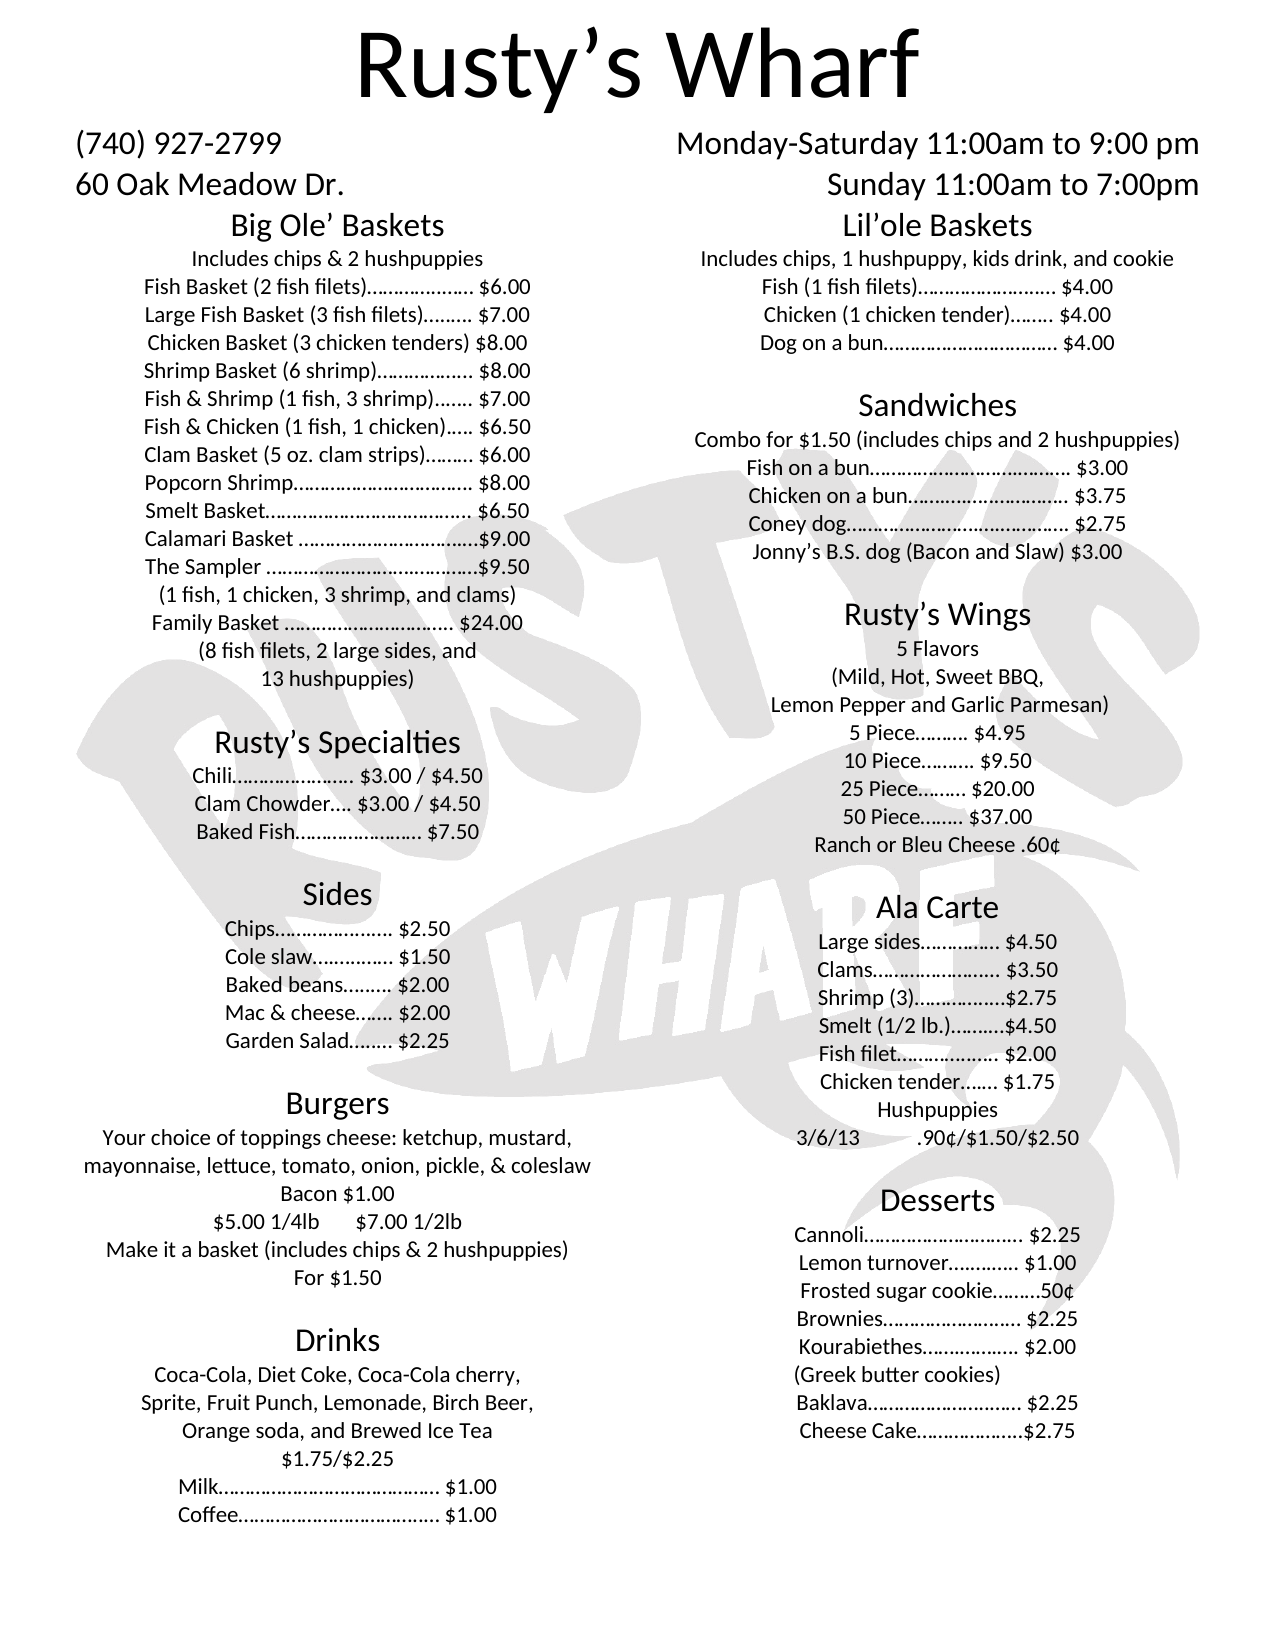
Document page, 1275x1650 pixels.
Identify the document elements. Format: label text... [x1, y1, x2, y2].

text Clam Basket (5 oz. clam strips)……… $6.00 [75, 440, 600, 468]
text Jonny’s B.S. dog (Bacon and Slaw) $3.00 [675, 537, 1200, 565]
text Chicken tender….… $1.75 [675, 1067, 1200, 1095]
text Shrimp (3)…………..…$2.75 [675, 983, 1200, 1011]
text Large Fish Basket (3 fish filets)…..…. $7.00 [75, 300, 600, 328]
text Bacon $1.00 [75, 1179, 600, 1207]
text Lil’ole Baskets [675, 203, 1200, 244]
text Includes chips, 1 hushpuppy, kids drink, and cookie [675, 244, 1200, 272]
text Popcorn Shrimp……………………………. $8.00 [75, 468, 600, 496]
text Clam Chowder…. $3.00 / $4.50 [75, 789, 600, 817]
text Fish on a bun……………………….………. $3.00 [675, 453, 1200, 481]
text Chicken on a bun…….….…..………….. $3.75 [675, 481, 1200, 509]
text Cheese Cake………………..$2.75 [675, 1416, 1200, 1444]
text Chili………………….. $3.00 / $4.50 [75, 761, 600, 789]
text Cannoli………………………... $2.25 [675, 1220, 1200, 1248]
text Clams…………………... $3.50 [675, 955, 1200, 983]
text Sides [75, 873, 600, 914]
text Cole slaw….…..…… $1.50 [75, 942, 600, 970]
text (1 fish, 1 chicken, 3 shrimp, and clams) [75, 581, 600, 608]
text Rusty’s Wings [675, 593, 1200, 634]
text Lemon Pepper and Garlic Parmesan) [675, 690, 1200, 718]
text Fish & Chicken (1 fish, 1 chicken).…. $6.50 [75, 412, 600, 440]
text Coca-Cola, Diet Coke, Coca-Cola cherry, [75, 1360, 600, 1388]
text The Sampler ……………………….…………$9.50 [75, 552, 600, 581]
text For $1.50 [75, 1263, 600, 1291]
text Baked Fish…………………… $7.50 [75, 817, 600, 845]
text Includes chips & 2 hushpuppies [75, 244, 600, 272]
text 50 Piece…….. $37.00 [675, 802, 1200, 830]
text Mac & cheese……. $2.00 [75, 998, 600, 1026]
text Milk…………………………………… $1.00 [75, 1472, 600, 1500]
text Ala Carte [675, 886, 1200, 927]
text Shrimp Basket (6 shrimp)……………... $8.00 [75, 356, 600, 384]
text Calamari Basket ………………………….…$9.00 [75, 524, 600, 552]
text Garden Salad…..… $2.25 [75, 1026, 600, 1054]
text (Mild, Hot, Sweet BBQ, [675, 662, 1200, 690]
text Make it a basket (includes chips & 2 hushpuppies) [75, 1235, 600, 1263]
text 25 Piece……… $20.00 [675, 774, 1200, 802]
text Rusty’s Specialties [75, 721, 600, 761]
text Chips……………...…. $2.50 [75, 914, 600, 942]
text Baklava…………………..…… $2.25 [675, 1388, 1200, 1416]
text Ranch or Bleu Cheese .60¢ [675, 830, 1200, 858]
text Hushpuppies [675, 1095, 1200, 1123]
text Chicken (1 chicken tender)…….. $4.00 [675, 300, 1200, 328]
text $1.75/$2.25 [75, 1444, 600, 1472]
text Large sides…………… $4.50 [675, 927, 1200, 955]
text Smelt (1/2 lb.)…….…$4.50 [675, 1011, 1200, 1039]
text Burgers [75, 1082, 600, 1123]
text Smelt Basket………………………………... $6.50 [75, 496, 600, 524]
text Sandwiches [675, 384, 1200, 425]
text Combo for $1.50 (includes chips and 2 hushpuppies) [675, 425, 1200, 453]
text Drinks [75, 1319, 600, 1360]
text Orange soda, and Brewed Ice Tea [75, 1416, 600, 1444]
text Chicken Basket (3 chicken tenders) $8.00 [75, 328, 600, 356]
text 5 Piece………. $4.95 [675, 718, 1200, 746]
text Kourabiethes…….…….…. $2.00 [675, 1332, 1200, 1360]
text 3/6/13 .90¢/$1.50/$2.50 [675, 1123, 1200, 1151]
text Coney dog…………………….….…………. $2.75 [675, 509, 1200, 537]
text Your choice of toppings cheese: ketchup, mustard, mayonnaise, lettuce, tomato, onion, pickle, & coleslaw [75, 1123, 600, 1179]
text Fish Basket (2 fish filets)…………..…… $6.00 [75, 272, 600, 300]
text (8 fish filets, 2 large sides, and [75, 637, 600, 664]
text Big Ole’ Baskets [75, 203, 600, 244]
text Coffee……………………………..… $1.00 [75, 1500, 600, 1528]
text 5 Flavors [675, 634, 1200, 662]
text 13 hushpuppies) [75, 664, 600, 693]
text Family Basket ………………………….. $24.00 [75, 608, 600, 637]
text Dog on a bun…………………………… $4.00 [675, 328, 1200, 356]
text 10 Piece………. $9.50 [675, 746, 1200, 774]
text $5.00 1/4lb $7.00 1/2lb [75, 1207, 600, 1235]
text Baked beans…..…. $2.00 [75, 970, 600, 998]
text (Greek butter cookies) [675, 1360, 1200, 1388]
text Fish & Shrimp (1 fish, 3 shrimp)..….. $7.00 [75, 384, 600, 412]
text Lemon turnover….….….. $1.00 [675, 1248, 1200, 1276]
text Fish (1 fish filets)…………………..… $4.00 [675, 272, 1200, 300]
text Fish filet…………..….. $2.00 [675, 1039, 1200, 1067]
text Brownies…………………..… $2.25 [675, 1304, 1200, 1332]
text Desserts [675, 1179, 1200, 1220]
text Frosted sugar cookie………50¢ [675, 1276, 1200, 1304]
text Sprite, Fruit Punch, Lemonade, Birch Beer, [75, 1388, 600, 1416]
